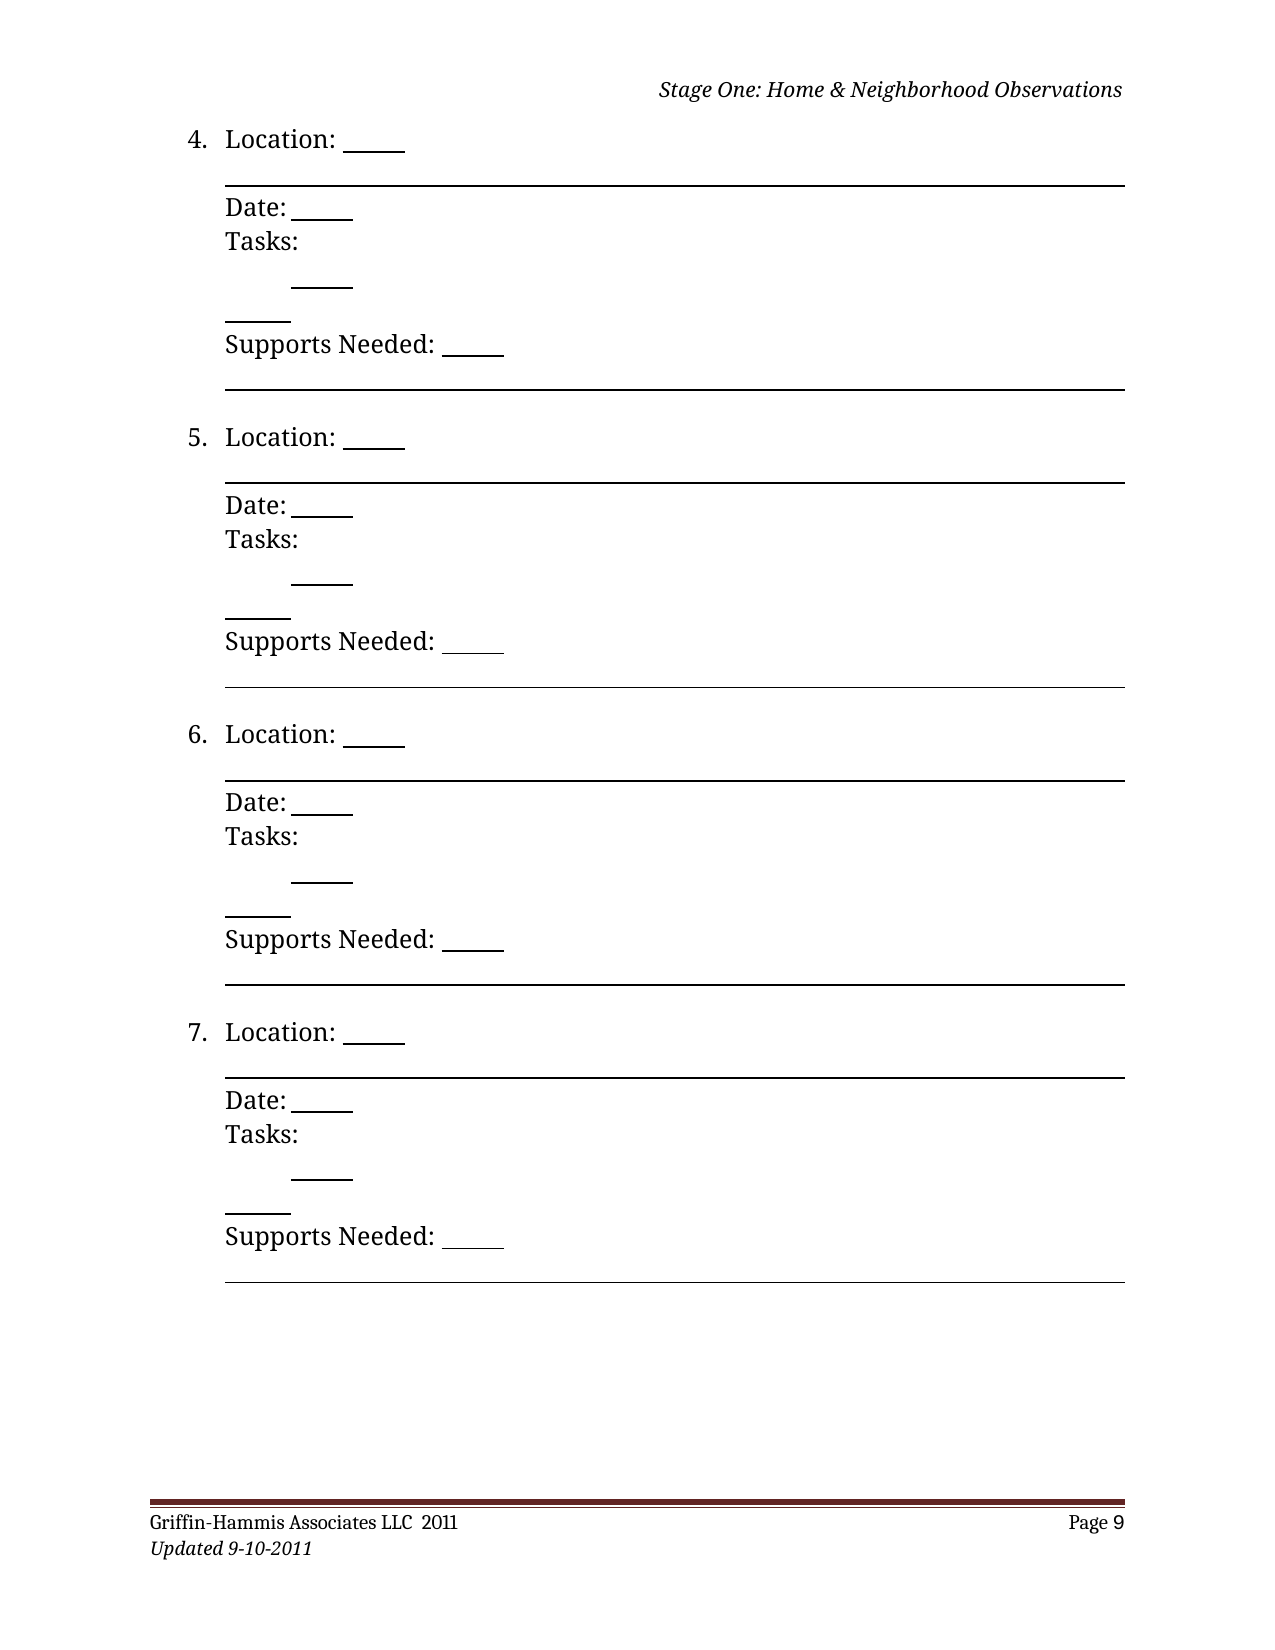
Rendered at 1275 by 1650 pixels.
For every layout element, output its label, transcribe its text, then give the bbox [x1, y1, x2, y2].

list Location: [187, 1014, 1125, 1082]
text Supports Needed: [225, 921, 1125, 984]
list Location: [187, 419, 1125, 487]
text Tasks: [225, 1117, 1125, 1219]
text Tasks: [225, 522, 1125, 624]
text Tasks: [225, 819, 1125, 921]
text Supports Needed: [225, 624, 1125, 687]
text Date: [225, 1082, 1125, 1117]
list Location: [187, 122, 1125, 190]
text Date: [225, 190, 1125, 224]
text Supports Needed: [225, 1219, 1125, 1282]
text Date: [225, 785, 1125, 819]
text Tasks: [225, 224, 1125, 326]
list Location: [187, 717, 1125, 785]
text Date: [225, 487, 1125, 522]
text Supports Needed: [225, 326, 1125, 389]
